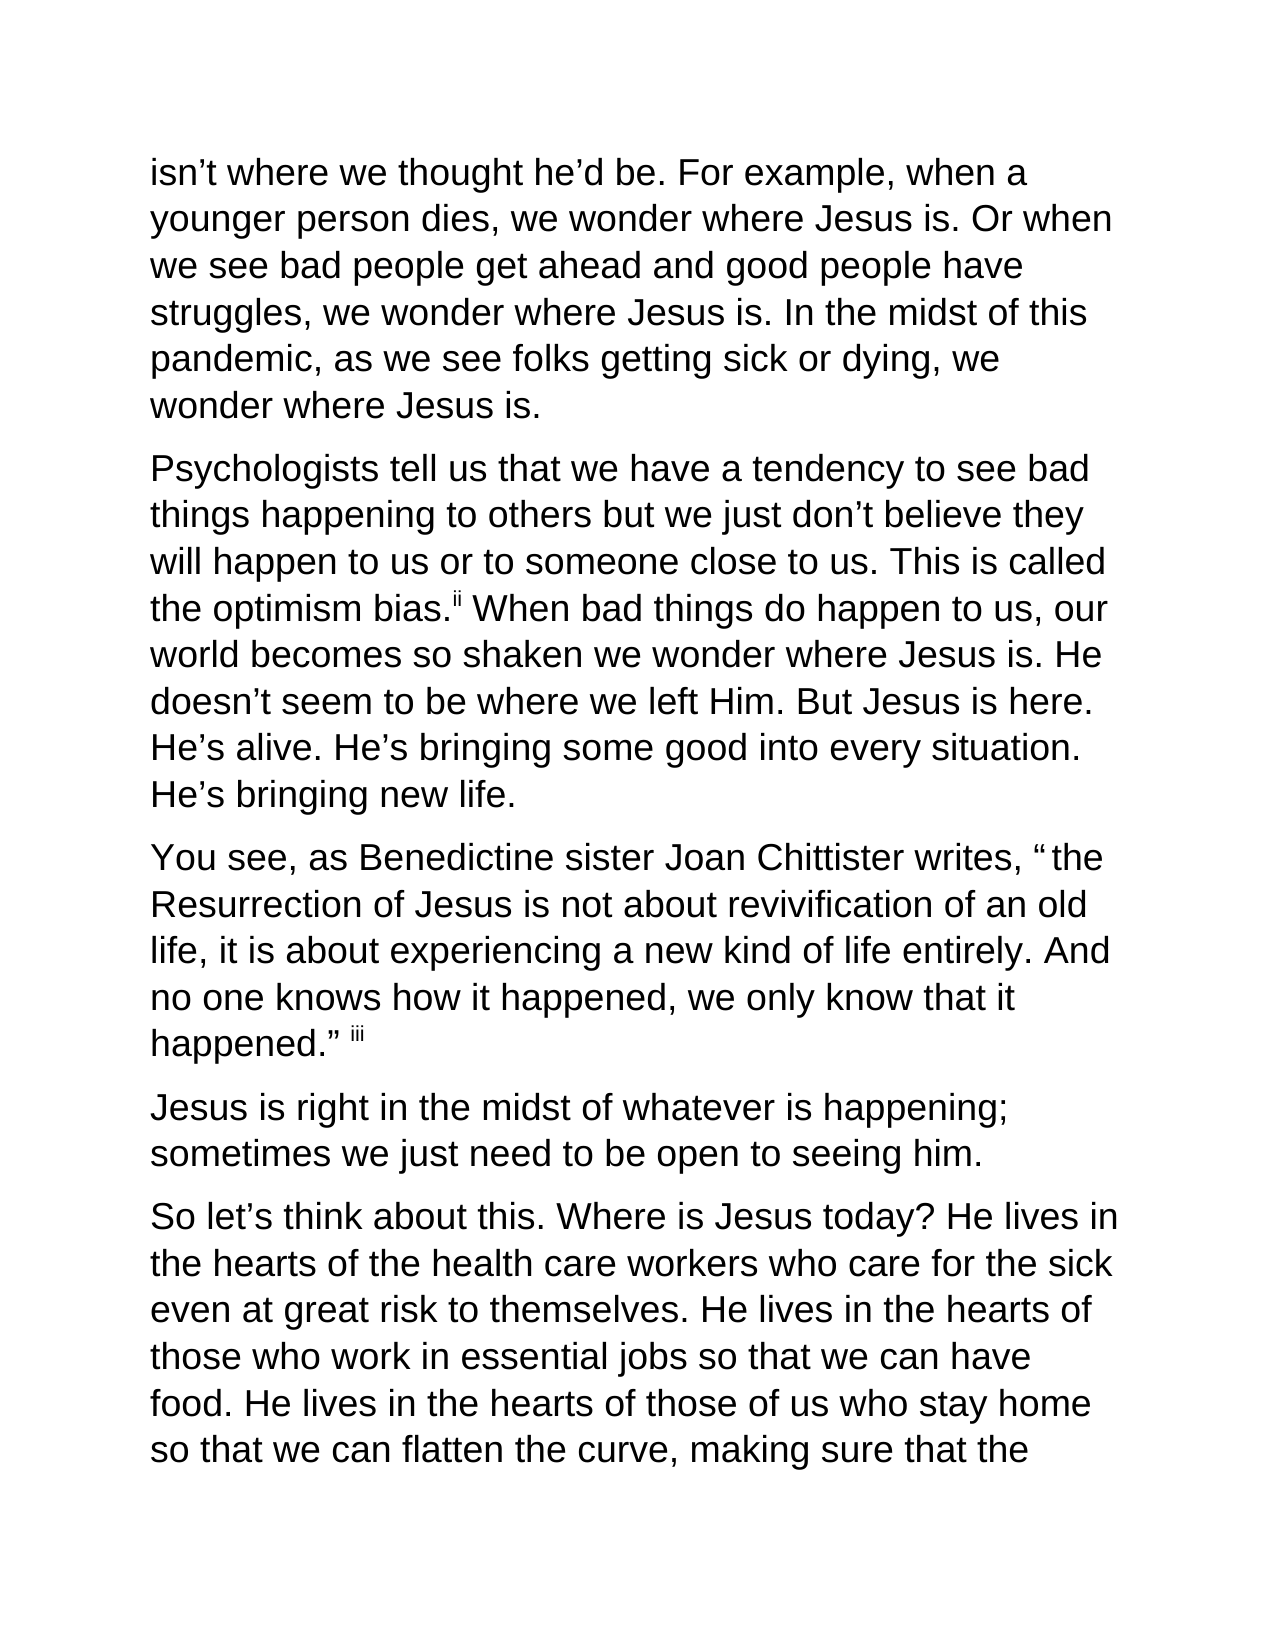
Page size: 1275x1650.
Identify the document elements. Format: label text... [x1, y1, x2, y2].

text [150, 150, 1125, 426]
text Psychologists tell us that we have a tendency to see bad things happening to others but we just don’t believe they will happen to us or to someone close to us. This is called the optimism bias. When bad things do happen to us, our world becomes so shaken we wonder where Jesus is. He doesn’t seem to be where we left Him. But Jesus is here. He’s alive. He’s bringing some good into every situation. He’s bringing new life. [150, 446, 1125, 815]
text You see, as Benedictine sister Joan Chittister writes, “ the Resurrection of Jesus is not about revivification of an old life, it is about experiencing a new kind of life entirely. And no one knows how it happened, we only know that it happened.” [150, 835, 1125, 1064]
text Jesus is right in the midst of whatever is happening; sometimes we just need to be open to seeing him. [150, 1085, 1125, 1174]
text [150, 1194, 1125, 1470]
